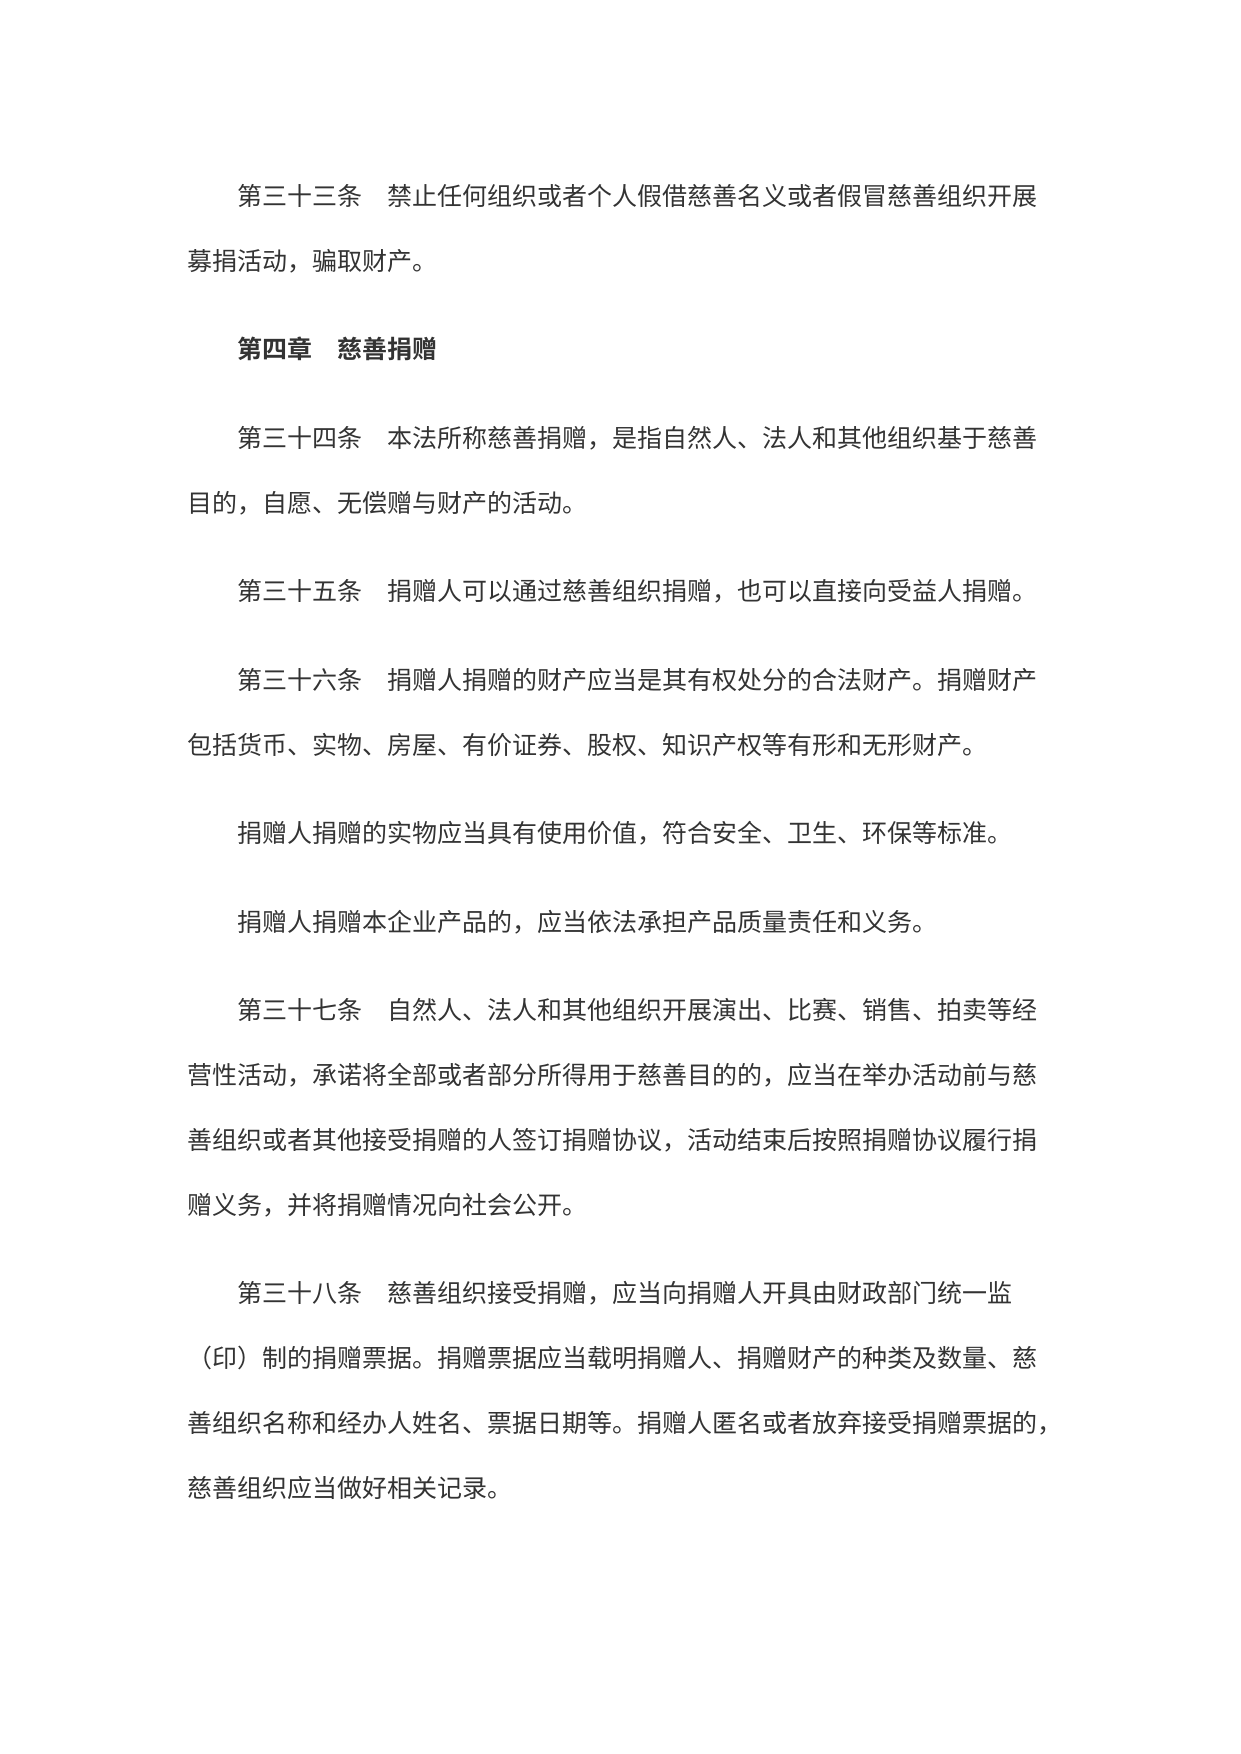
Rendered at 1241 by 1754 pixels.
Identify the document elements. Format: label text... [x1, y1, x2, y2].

text 第四章 慈善捐赠 [187, 315, 1053, 380]
text 第三十五条 捐赠人可以通过慈善组织捐赠，也可以直接向受益人捐赠。 [187, 557, 1053, 622]
text 第三十八条 慈善组织接受捐赠，应当向捐赠人开具由财政部门统一监（印）制的捐赠票据。捐赠票据应当载明捐赠人、捐赠财产的种类及数量、慈善组织名称和经办人姓名、票据日期等。捐赠人匿名或者放弃接受捐赠票据的，慈善组织应当做好相关记录。 [187, 1259, 1053, 1519]
text 捐赠人捐赠的实物应当具有使用价值，符合安全、卫生、环保等标准。 [187, 799, 1053, 864]
text 第三十四条 本法所称慈善捐赠，是指自然人、法人和其他组织基于慈善目的，自愿、无偿赠与财产的活动。 [187, 404, 1053, 534]
text 第三十三条 禁止任何组织或者个人假借慈善名义或者假冒慈善组织开展募捐活动，骗取财产。 [187, 162, 1053, 292]
text 第三十七条 自然人、法人和其他组织开展演出、比赛、销售、拍卖等经营性活动，承诺将全部或者部分所得用于慈善目的的，应当在举办活动前与慈善组织或者其他接受捐赠的人签订捐赠协议，活动结束后按照捐赠协议履行捐赠义务，并将捐赠情况向社会公开。 [187, 976, 1053, 1236]
text 捐赠人捐赠本企业产品的，应当依法承担产品质量责任和义务。 [187, 888, 1053, 953]
text 第三十六条 捐赠人捐赠的财产应当是其有权处分的合法财产。捐赠财产包括货币、实物、房屋、有价证券、股权、知识产权等有形和无形财产。 [187, 646, 1053, 776]
